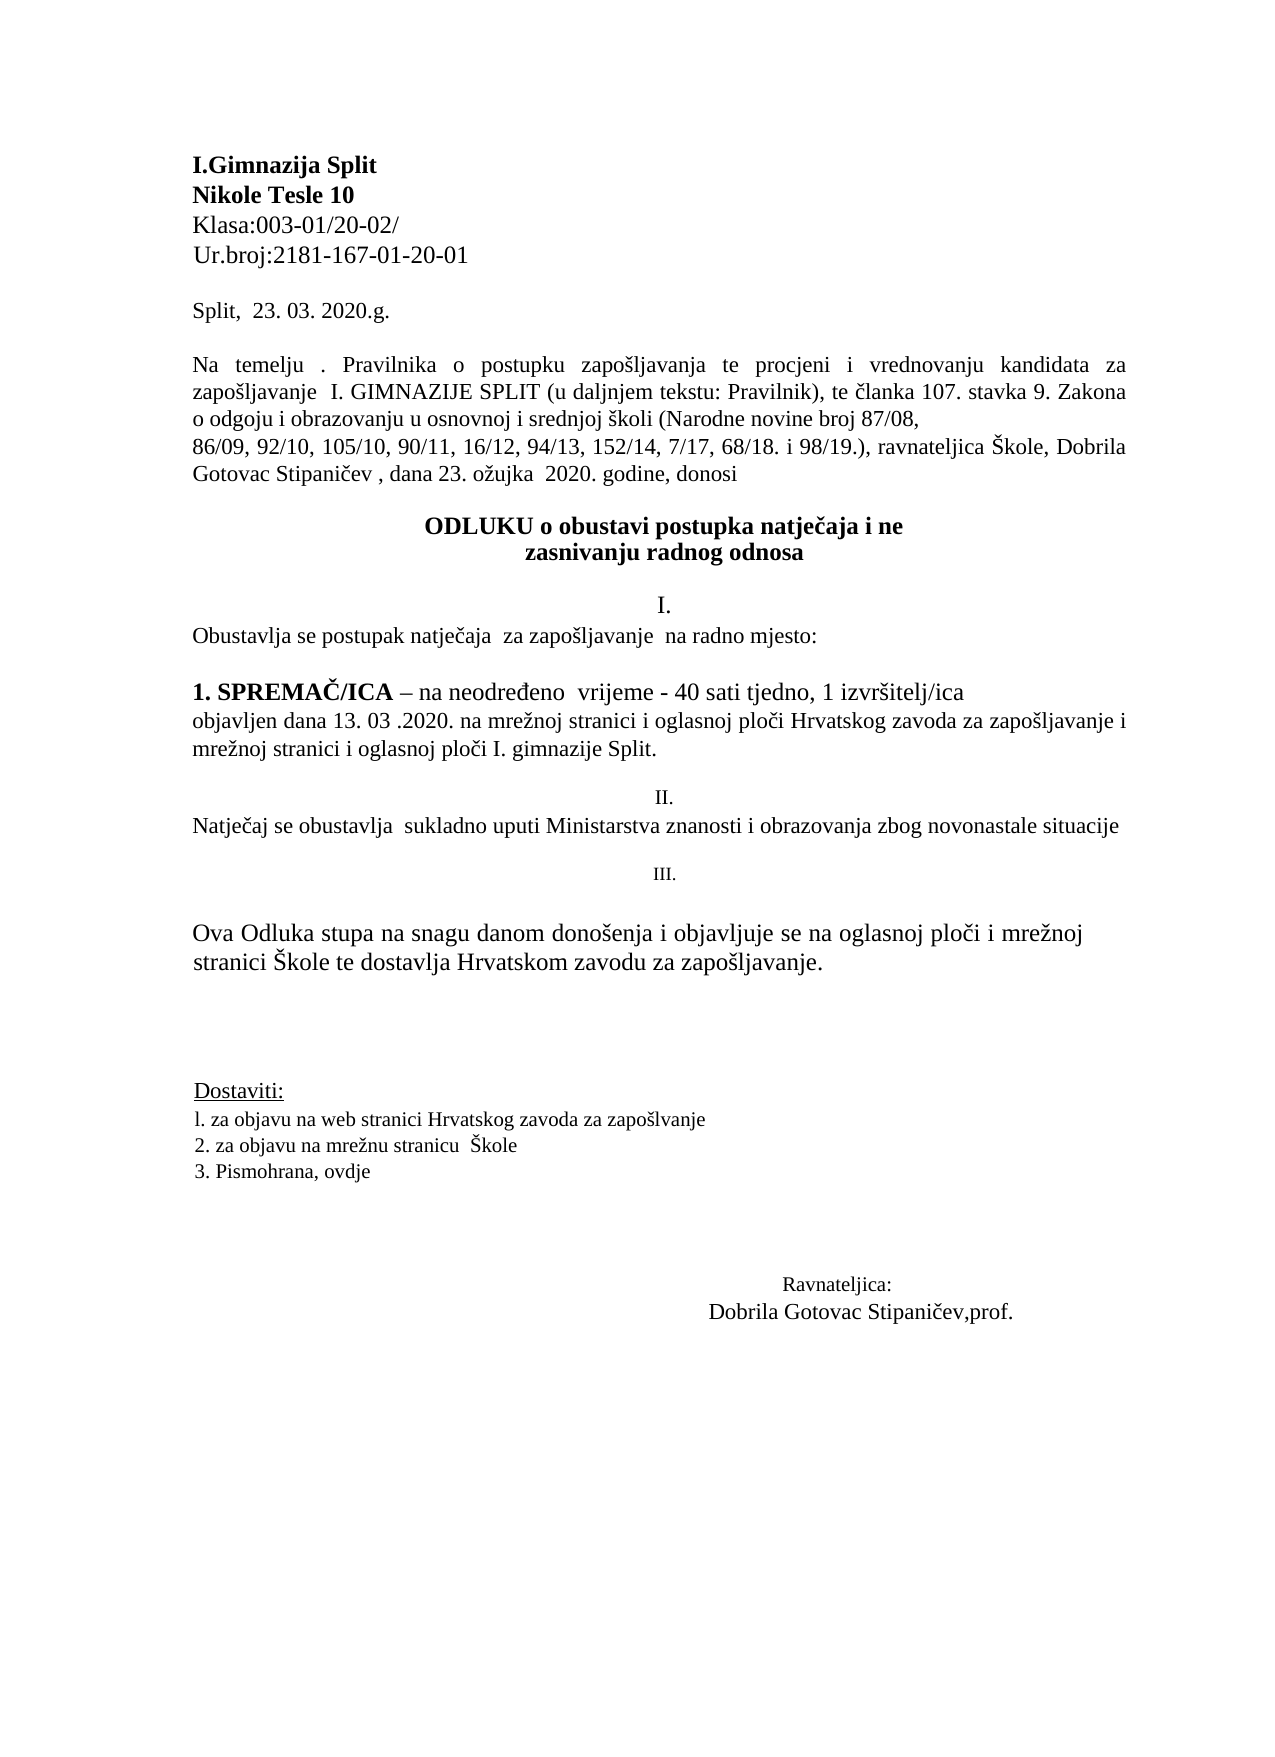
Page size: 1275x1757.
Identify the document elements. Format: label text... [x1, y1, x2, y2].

list za objavu na mrežnu stranicu Škole [194, 1133, 1123, 1157]
list Pismohrana, ovdje [194, 1159, 1123, 1183]
text objavljen dana 13. 03 .2020. na mrežnoj stranici i oglasnoj ploči Hrvatskog zavoda za zapošljavanje i mrežnoj stranici i oglasnoj ploči I. gimnazije Split. [192, 708, 1128, 761]
text Natječaj se obustavlja sukladno uputi Ministarstva znanosti i obrazovanja zbog novonastale situacije [192, 812, 1128, 839]
text Obustavlja se postupak natječaja za zapošljavanje na radno mjesto: [192, 622, 1128, 649]
text Ravnateljica: [215, 1272, 1123, 1296]
text l. za objavu na web stranici Hrvatskog zavoda za zapošlvanje [194, 1107, 1123, 1131]
text I. [366, 593, 962, 619]
text II. [200, 785, 1128, 809]
text Dostaviti: [193, 1077, 1123, 1104]
text Split, 23. 03. 2020.g. [192, 297, 479, 323]
text 1. SPREMAČ/ICA – na neodređeno vrijeme - 40 sati tjedno, 1 izvršitelj/ica [192, 677, 1128, 706]
text I.Gimnazija Split [192, 150, 1128, 179]
text Na temelju . Pravilnika o postupku zapošljavanja te procjeni i vrednovanju kandidata za zapošljavanje I. GIMNAZIJE SPLIT (u daljnjem tekstu: Pravilnik), te članka 107. stavka 9. Zakona o odgoju i obrazovanju u osnovnoj i srednjoj školi (Narodne novine broj 87/08, [192, 351, 1128, 432]
text Nikole Tesle 10 [192, 180, 1128, 209]
text III. [201, 863, 1128, 885]
text 86/09, 92/10, 105/10, 90/11, 16/12, 94/13, 152/14, 7/17, 68/18. i 98/19.), ravnateljica Škole, Dobrila Gotovac Stipaničev , dana 23. ožujka 2020. godine, donosi [192, 433, 1128, 486]
text Klasa:003-01/20-02/ Ur.broj:2181-167-01-20-01 [192, 210, 479, 268]
text ODLUKU o obustavi postupka natječaja i ne zasnivanju radnog odnosa [366, 514, 961, 566]
text Ova Odluka stupa na snagu danom donošenja i objavljuje se na oglasnoj ploči i mrežnoj stranici Škole te dostavlja Hrvatskom zavodu za zapošljavanje. [192, 918, 1084, 976]
text Dobrila Gotovac Stipaničev,prof. [708, 1298, 1123, 1324]
